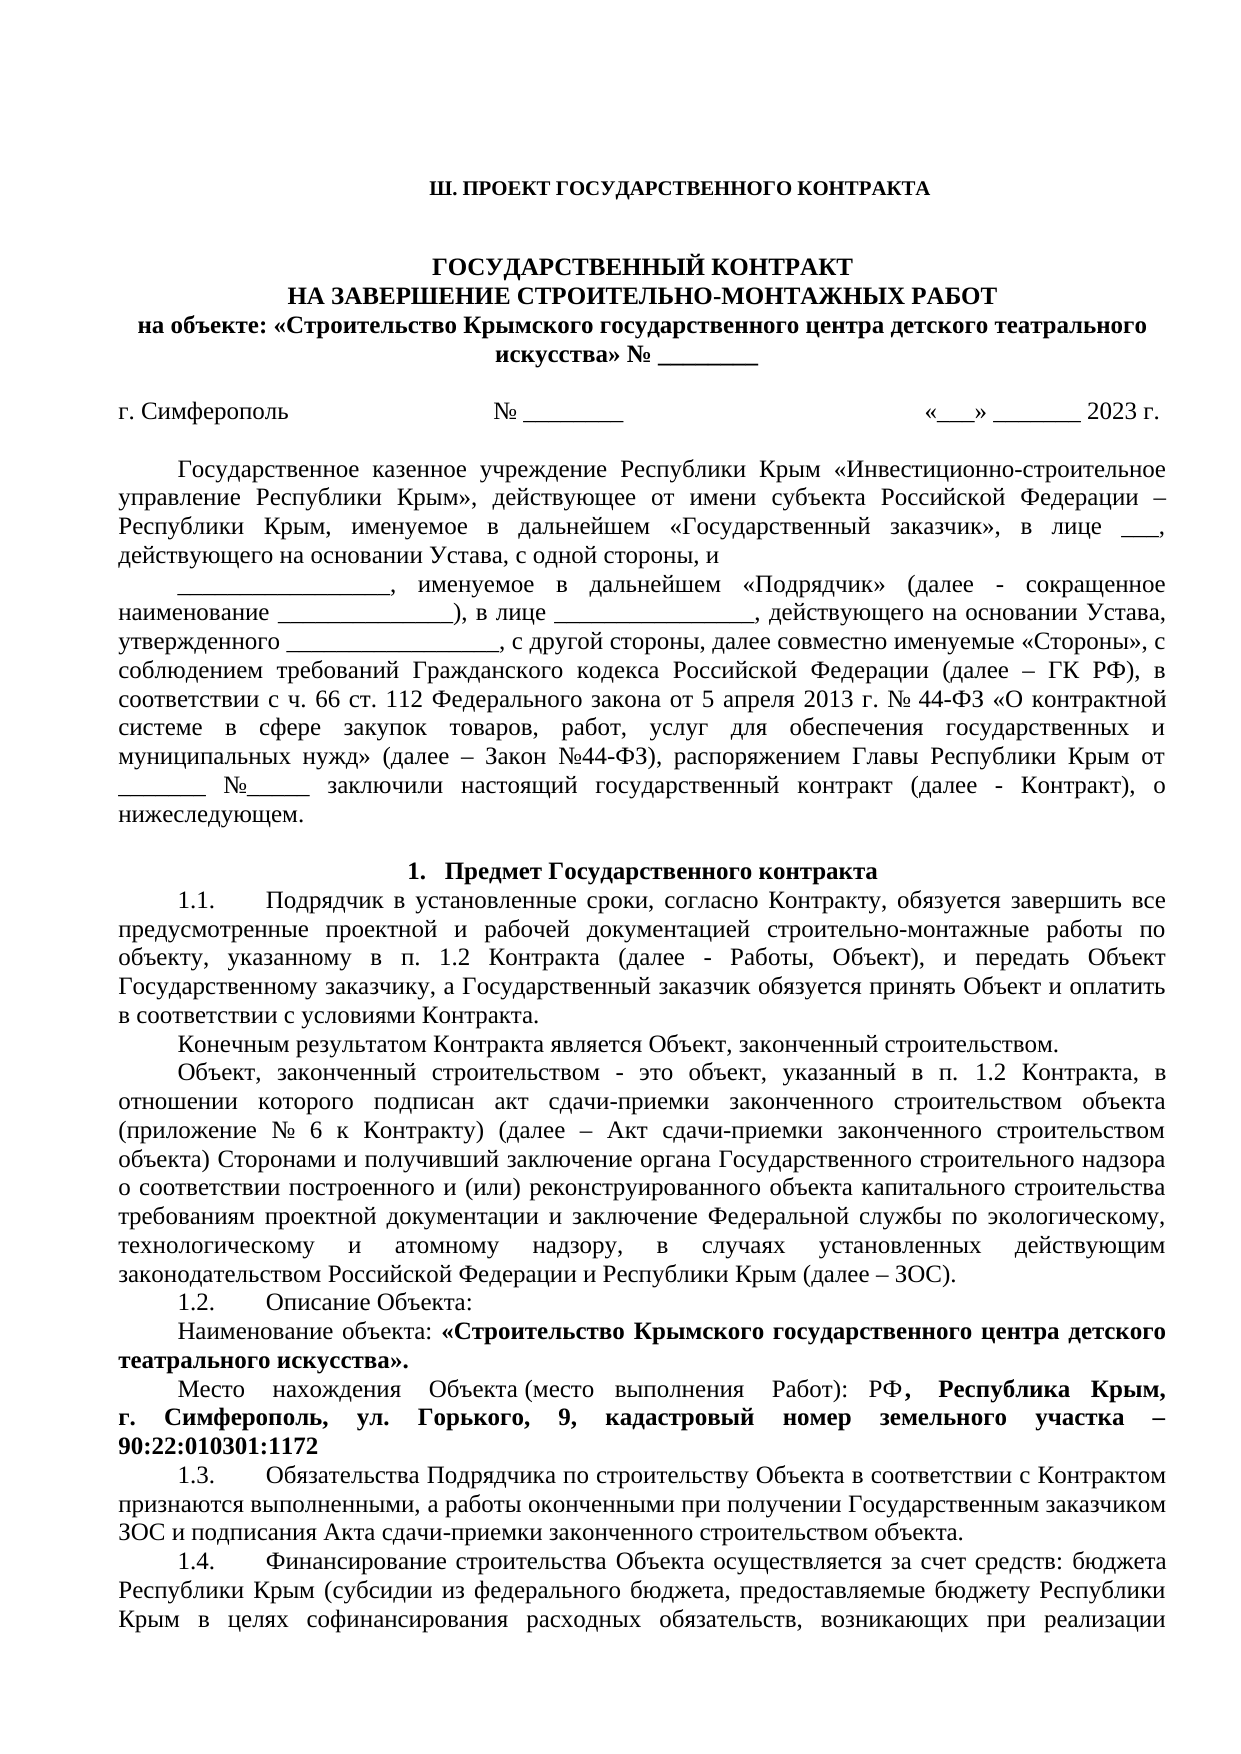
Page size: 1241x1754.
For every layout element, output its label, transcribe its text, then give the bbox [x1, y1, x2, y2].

list Подрядчик в установленные сроки, согласно Контракту, обязуется завершить все предусмотренные проектной и рабочей документацией строительно-монтажные работы по объекту, указанному в п. 1.2 Контракта (далее - Работы, Объект), и передать Объект Государственному заказчику, а Государственный заказчик обязуется принять Объект и оплатить в соответствии с условиями Контракта. [118, 885, 1167, 1029]
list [118, 1546, 1167, 1632]
text на объекте: «Строительство Крымского государственного центра детского театрального искусства» № ________ [118, 310, 1167, 367]
text _________________, именуемое в дальнейшем «Подрядчик» (далее - сокращенное наименование ______________), в лице ________________, действующего на основании Устава, утвержденного _________________, с другой стороны, далее совместно именуемые «Стороны», с соблюдением требований Гражданского кодекса Российской Федерации (далее – ГК РФ), в соответствии с ч. 66 ст. 112 Федерального закона от 5 апреля 2013 г. № 44-ФЗ «О контрактной системе в сфере закупок товаров, работ, услуг для обеспечения государственных и муниципальных нужд» (далее – Закон №44-ФЗ), распоряжением Главы Республики Крым от _______ №_____ заключили настоящий государственный контракт (далее - Контракт), о нижеследующем. [118, 569, 1167, 827]
list Описание Объекта: [118, 1287, 1167, 1316]
title Ш. ПРОЕКТ ГОСУДАРСТВЕННОГО КОНТРАКТА [193, 176, 1167, 200]
text Наименование объекта: «Строительство Крымского государственного центра детского театрального искусства». [118, 1316, 1167, 1374]
text Место нахождения Объекта (место выполнения Работ): РФ, Республика Крым, г. Симферополь, ул. Горького, 9, кадастровый номер земельного участка – 90:22:010301:1172 [118, 1374, 1167, 1460]
text г. Симферополь № ________ «___» _______ 2023 г. [118, 396, 1167, 425]
text ГОСУДАРСТВЕННЫЙ КОНТРАКТ [118, 252, 1167, 281]
text Объект, законченный строительством - это объект, указанный в п. 1.2 Контракта, в отношении которого подписан акт сдачи-приемки законченного строительством объекта (приложение № 6 к Контракту) (далее – Акт сдачи-приемки законченного строительством объекта) Сторонами и получивший заключение органа Государственного строительного надзора о соответствии построенного и (или) реконструированного объекта капитального строительства требованиям проектной документации и заключение Федеральной службы по экологическому, технологическому и атомному надзору, в случаях установленных действующим законодательством Российской Федерации и Республики Крым (далее – ЗОС). [118, 1057, 1167, 1287]
text Государственное казенное учреждение Республики Крым «Инвестиционно-строительное управление Республики Крым», действующее от имени субъекта Российской Федерации – Республики Крым, именуемое в дальнейшем «Государственный заказчик», в лице ___, действующего на основании Устава, с одной стороны, и [118, 454, 1167, 569]
list Обязательства Подрядчика по строительству Объекта в соответствии с Контрактом признаются выполненными, а работы оконченными при получении Государственным заказчиком ЗОС и подписания Акта сдачи-приемки законченного строительством объекта. [118, 1460, 1167, 1546]
text НА ЗАВЕРШЕНИЕ СТРОИТЕЛЬНО-МОНТАЖНЫХ РАБОТ [118, 281, 1167, 310]
text Конечным результатом Контракта является Объект, законченный строительством. [118, 1029, 1167, 1057]
list Предмет Государственного контракта [118, 856, 1167, 885]
